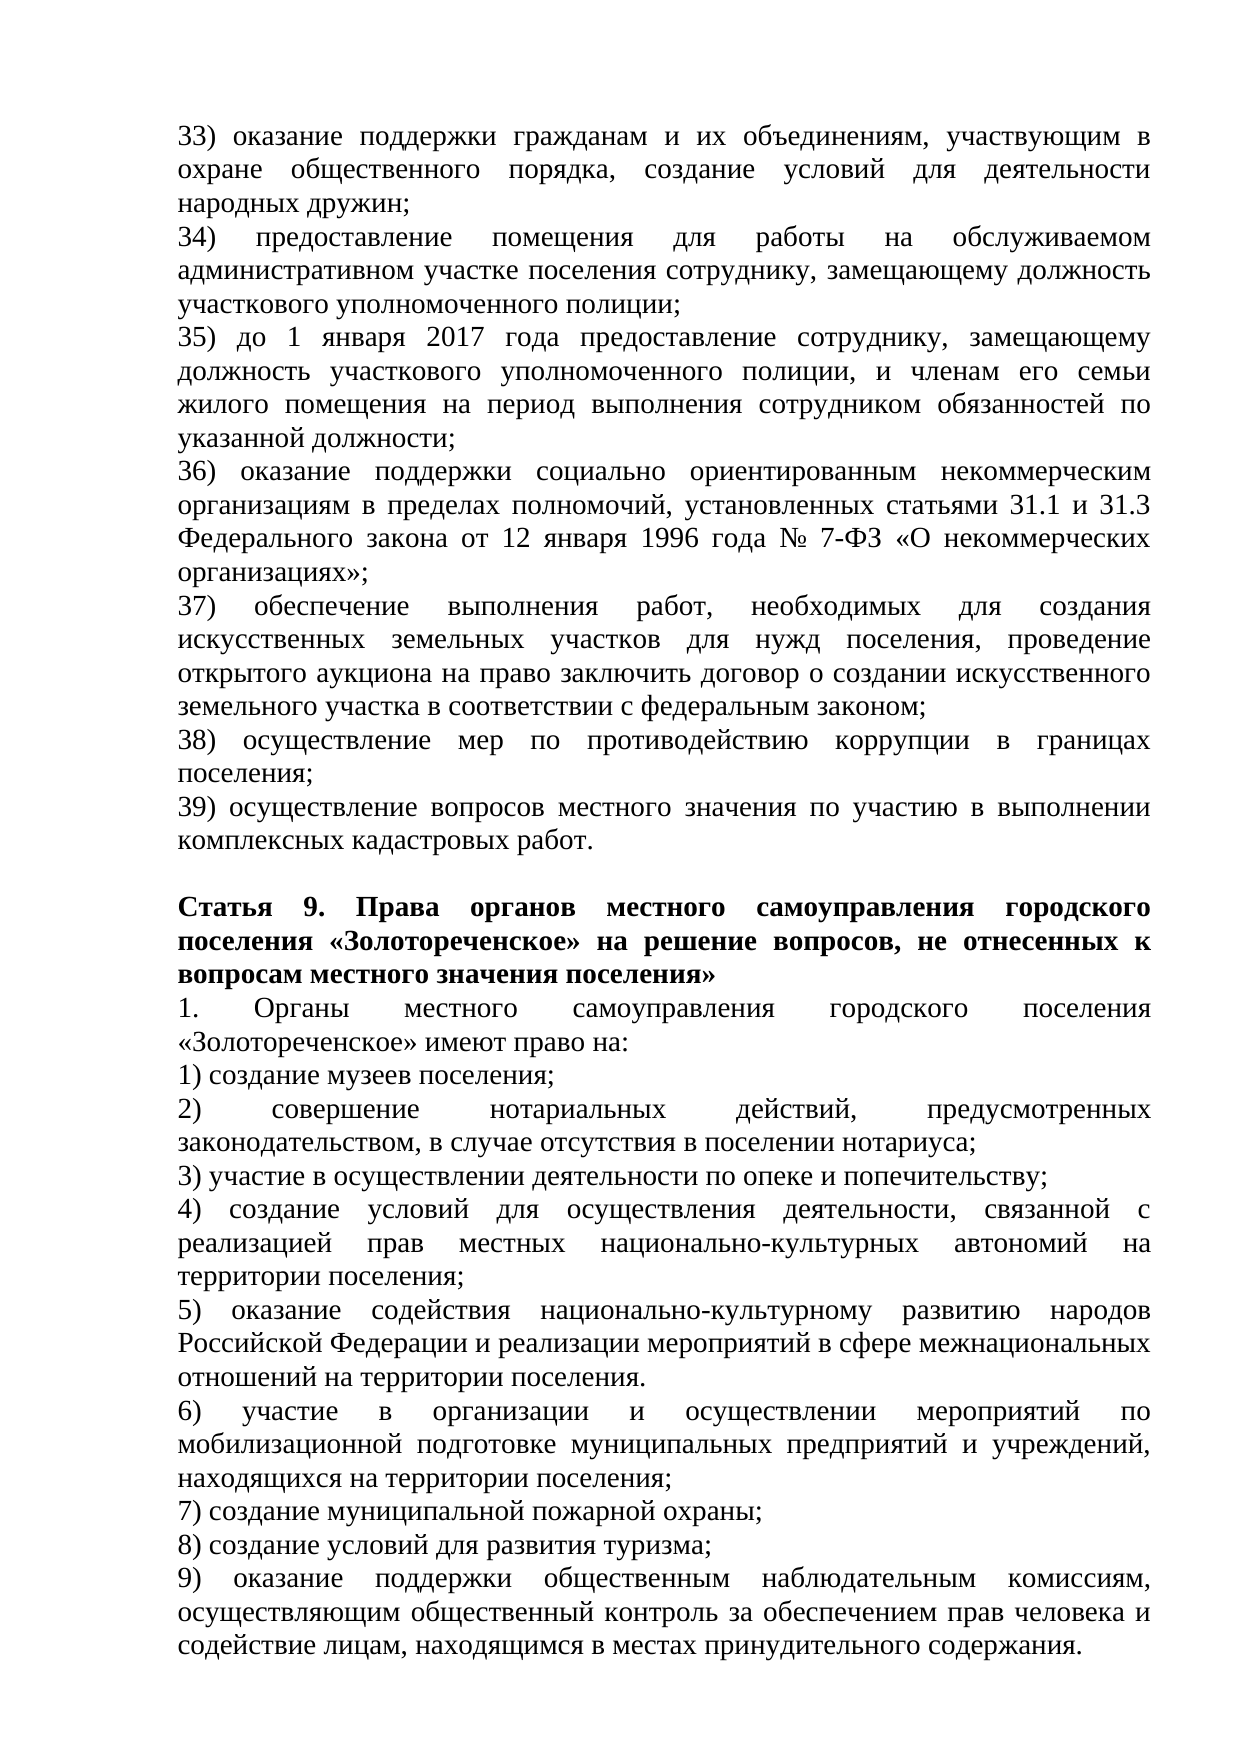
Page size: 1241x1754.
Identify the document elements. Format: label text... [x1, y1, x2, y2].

text 35) до 1 января 2017 года предоставление сотруднику, замещающему должность участкового уполномоченного полиции, и членам его семьи жилого помещения на период выполнения сотрудником обязанностей по указанной должности; [177, 319, 1152, 453]
text 37) обеспечение выполнения работ, необходимых для создания искусственных земельных участков для нужд поселения, проведение открытого аукциона на право заключить договор о создании искусственного земельного участка в соответствии с федеральным законом; [177, 588, 1152, 722]
text 5) оказание содействия национально-культурному развитию народов Российской Федерации и реализации мероприятий в сфере межнациональных отношений на территории поселения. [177, 1292, 1152, 1393]
text 3) участие в осуществлении деятельности по опеке и попечительству; [177, 1158, 1152, 1191]
text 9) оказание поддержки общественным наблюдательным комиссиям, осуществляющим общественный контроль за обеспечением прав человека и содействие лицам, находящимся в местах принудительного содержания. [177, 1560, 1152, 1661]
text 1. Органы местного самоуправления городского поселения «Золотореченское» имеют право на: [177, 990, 1152, 1057]
text 4) создание условий для осуществления деятельности, связанной с реализацией прав местных национально-культурных автономий на территории поселения; [177, 1191, 1152, 1292]
text 7) создание муниципальной пожарной охраны; [177, 1493, 1152, 1527]
text 6) участие в организации и осуществлении мероприятий по мобилизационной подготовке муниципальных предприятий и учреждений, находящихся на территории поселения; [177, 1393, 1152, 1493]
text 33) оказание поддержки гражданам и их объединениям, участвующим в охране общественного порядка, создание условий для деятельности народных дружин; [177, 118, 1152, 219]
text 36) оказание поддержки социально ориентированным некоммерческим организациям в пределах полномочий, установленных статьями 31.1 и 31.3 Федерального закона от 12 января 1996 года № 7-ФЗ «О некоммерческих организациях»; [177, 453, 1152, 588]
text Статья 9. Права органов местного самоуправления городского поселения «Золотореченское» на решение вопросов, не отнесенных к вопросам местного значения поселения» [177, 889, 1152, 990]
text 38) осуществление мер по противодействию коррупции в границах поселения; [177, 722, 1152, 789]
text 2) совершение нотариальных действий, предусмотренных законодательством, в случае отсутствия в поселении нотариуса; [177, 1091, 1152, 1158]
text 1) создание музеев поселения; [177, 1057, 1152, 1091]
text 34) предоставление помещения для работы на обслуживаемом административном участке поселения сотруднику, замещающему должность участкового уполномоченного полиции; [177, 219, 1152, 319]
text 39) осуществление вопросов местного значения по участию в выполнении комплексных кадастровых работ. [177, 789, 1152, 856]
text 8) создание условий для развития туризма; [177, 1527, 1152, 1560]
